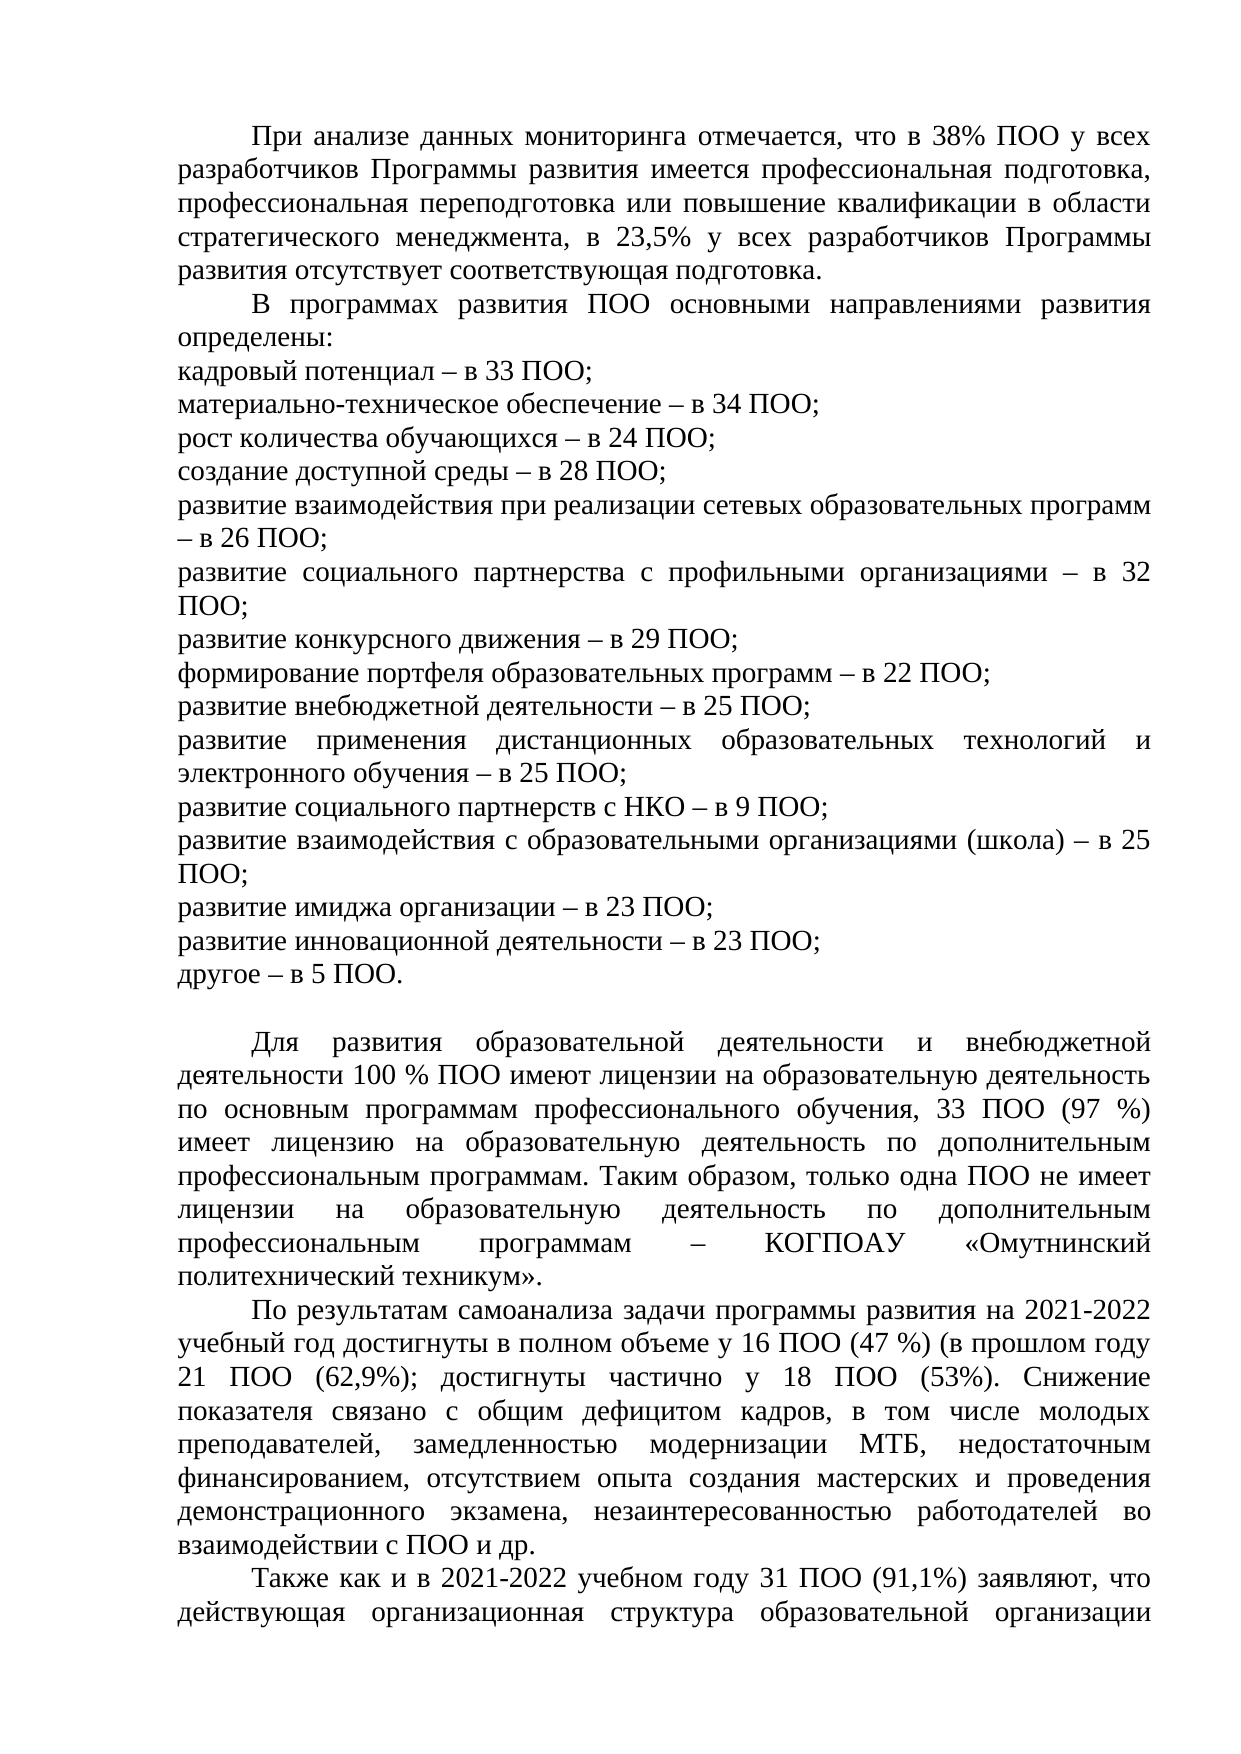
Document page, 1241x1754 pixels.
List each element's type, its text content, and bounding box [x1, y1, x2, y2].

text развитие социального партнерств с НКО – в 9 ПОО; [177, 789, 1152, 822]
text развитие применения дистанционных образовательных технологий и электронного обучения – в 25 ПОО; [177, 722, 1152, 789]
text развитие внебюджетной деятельности – в 25 ПОО; [177, 688, 1152, 722]
text материально-техническое обеспечение – в 34 ПОО; [177, 386, 1152, 420]
text рост количества обучающихся – в 24 ПОО; [177, 420, 1152, 453]
text кадровый потенциал – в 33 ПОО; [177, 353, 1152, 386]
text развитие социального партнерства с профильными организациями – в 32 ПОО; [177, 554, 1152, 621]
text При анализе данных мониторинга отмечается, что в 38% ПОО у всех разработчиков Программы развития имеется профессиональная подготовка, профессиональная переподготовка или повышение квалификации в области стратегического менеджмента, в 23,5% у всех разработчиков Программы развития отсутствует соответствующая подготовка. [177, 118, 1152, 286]
text развитие конкурсного движения – в 29 ПОО; [177, 621, 1152, 655]
text развитие имиджа организации – в 23 ПОО; [177, 889, 1152, 923]
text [177, 1560, 1152, 1627]
text развитие инновационной деятельности – в 23 ПОО; [177, 923, 1152, 957]
text В программах развития ПОО основными направлениями развития определены: [177, 286, 1152, 353]
text формирование портфеля образовательных программ – в 22 ПОО; [177, 655, 1152, 688]
text Для развития образовательной деятельности и внебюджетной деятельности 100 % ПОО имеют лицензии на образовательную деятельность по основным программам профессионального обучения, 33 ПОО (97 %) имеет лицензию на образовательную деятельность по дополнительным профессиональным программам. Таким образом, только одна ПОО не имеет лицензии на образовательную деятельность по дополнительным профессиональным программам – КОГПОАУ «Омутнинский политехнический техникум». [177, 1024, 1152, 1292]
text развитие взаимодействия при реализации сетевых образовательных программ – в 26 ПОО; [177, 487, 1152, 554]
text По результатам самоанализа задачи программы развития на 2021-2022 учебный год достигнуты в полном объеме у 16 ПОО (47 %) (в прошлом году 21 ПОО (62,9%); достигнуты частично у 18 ПОО (53%). Снижение показателя связано с общим дефицитом кадров, в том числе молодых преподавателей, замедленностью модернизации МТБ, недостаточным финансированием, отсутствием опыта создания мастерских и проведения демонстрационного экзамена, незаинтересованностью работодателей во взаимодействии с ПОО и др. [177, 1292, 1152, 1560]
text развитие взаимодействия с образовательными организациями (школа) – в 25 ПОО; [177, 822, 1152, 889]
text создание доступной среды – в 28 ПОО; [177, 453, 1152, 487]
text другое – в 5 ПОО. [177, 957, 1152, 990]
